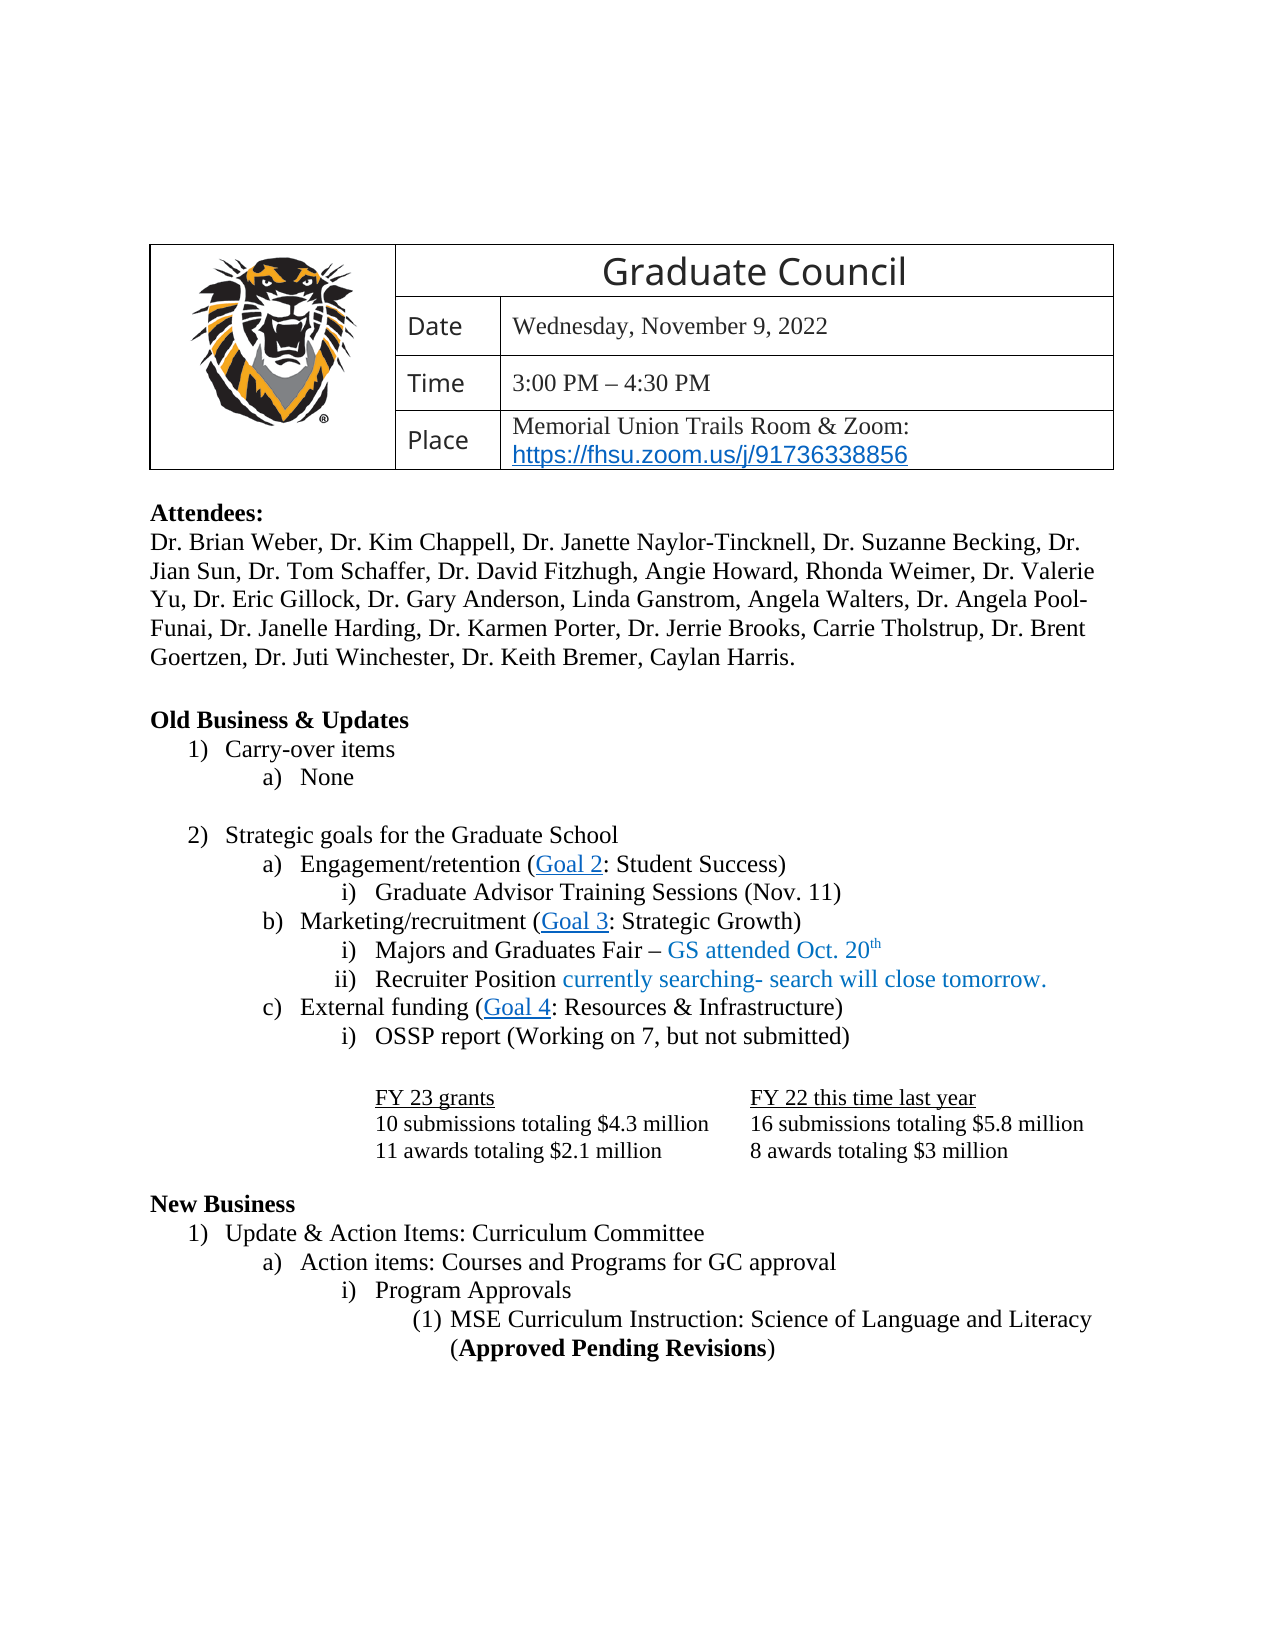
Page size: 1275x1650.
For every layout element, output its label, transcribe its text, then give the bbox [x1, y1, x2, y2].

table_cell Wednesday, November 9, 2022 [501, 297, 1113, 355]
text FY 23 grants FY 22 this time last year [375, 1084, 1125, 1110]
list Program Approvals [356, 1276, 1125, 1304]
list Strategic goals for the Graduate School [187, 820, 1125, 849]
table_header [151, 245, 395, 468]
table_cell Time [396, 356, 500, 410]
list Recruiter Position currently searching- search will close tomorrow. [356, 964, 1125, 992]
table_header Graduate Council [396, 245, 1113, 296]
list Update & Action Items: Curriculum Committee [187, 1218, 1125, 1247]
text 11 awards totaling $2.1 million 8 awards totaling $3 million [375, 1137, 1125, 1163]
list MSE Curriculum Instruction: Science of Language and Literacy (Approved Pending Revisions) [412, 1304, 1125, 1362]
text New Business [150, 1189, 1125, 1218]
list Marketing/recruitment (Goal 3: Strategic Growth) [262, 906, 1125, 935]
text Old Business & Updates [150, 705, 1125, 734]
list OSSP report (Working on 7, but not submitted) [356, 1021, 1125, 1050]
list Graduate Advisor Training Sessions (Nov. 11) [356, 877, 1125, 906]
list External funding (Goal 4: Resources & Infrastructure) [262, 992, 1125, 1021]
list None [262, 762, 1125, 791]
text Attendees: [150, 498, 1125, 527]
list Carry-over items [187, 734, 1125, 762]
list Action items: Courses and Programs for GC approval [262, 1247, 1125, 1276]
list Majors and Graduates Fair – GS attended Oct. 20th [356, 935, 1125, 964]
list Engagement/retention (Goal 2: Student Success) [262, 849, 1125, 877]
table_cell Memorial Union Trails Room & Zoom: https://fhsu.zoom.us/j/91736338856 [501, 411, 1113, 468]
table_cell Place [396, 411, 500, 468]
picture [184, 252, 362, 430]
text Dr. Brian Weber, Dr. Kim Chappell, Dr. Janette Naylor-Tincknell, Dr. Suzanne Becking, Dr. Jian Sun, Dr. Tom Schaffer, Dr. David Fitzhugh, Angie Howard, Rhonda Weimer, Dr. Valerie Yu, Dr. Eric Gillock, Dr. Gary Anderson, Linda Ganstrom, Angela Walters, Dr. Angela Pool-Funai, Dr. Janelle Harding, Dr. Karmen Porter, Dr. Jerrie Brooks, Carrie Tholstrup, Dr. Brent Goertzen, Dr. Juti Winchester, Dr. Keith Bremer, Caylan Harris. [150, 527, 1125, 671]
table_cell Date [396, 297, 500, 355]
table_cell 3:00 PM – 4:30 PM [501, 356, 1113, 410]
text 10 submissions totaling $4.3 million 16 submissions totaling $5.8 million [375, 1110, 1125, 1137]
